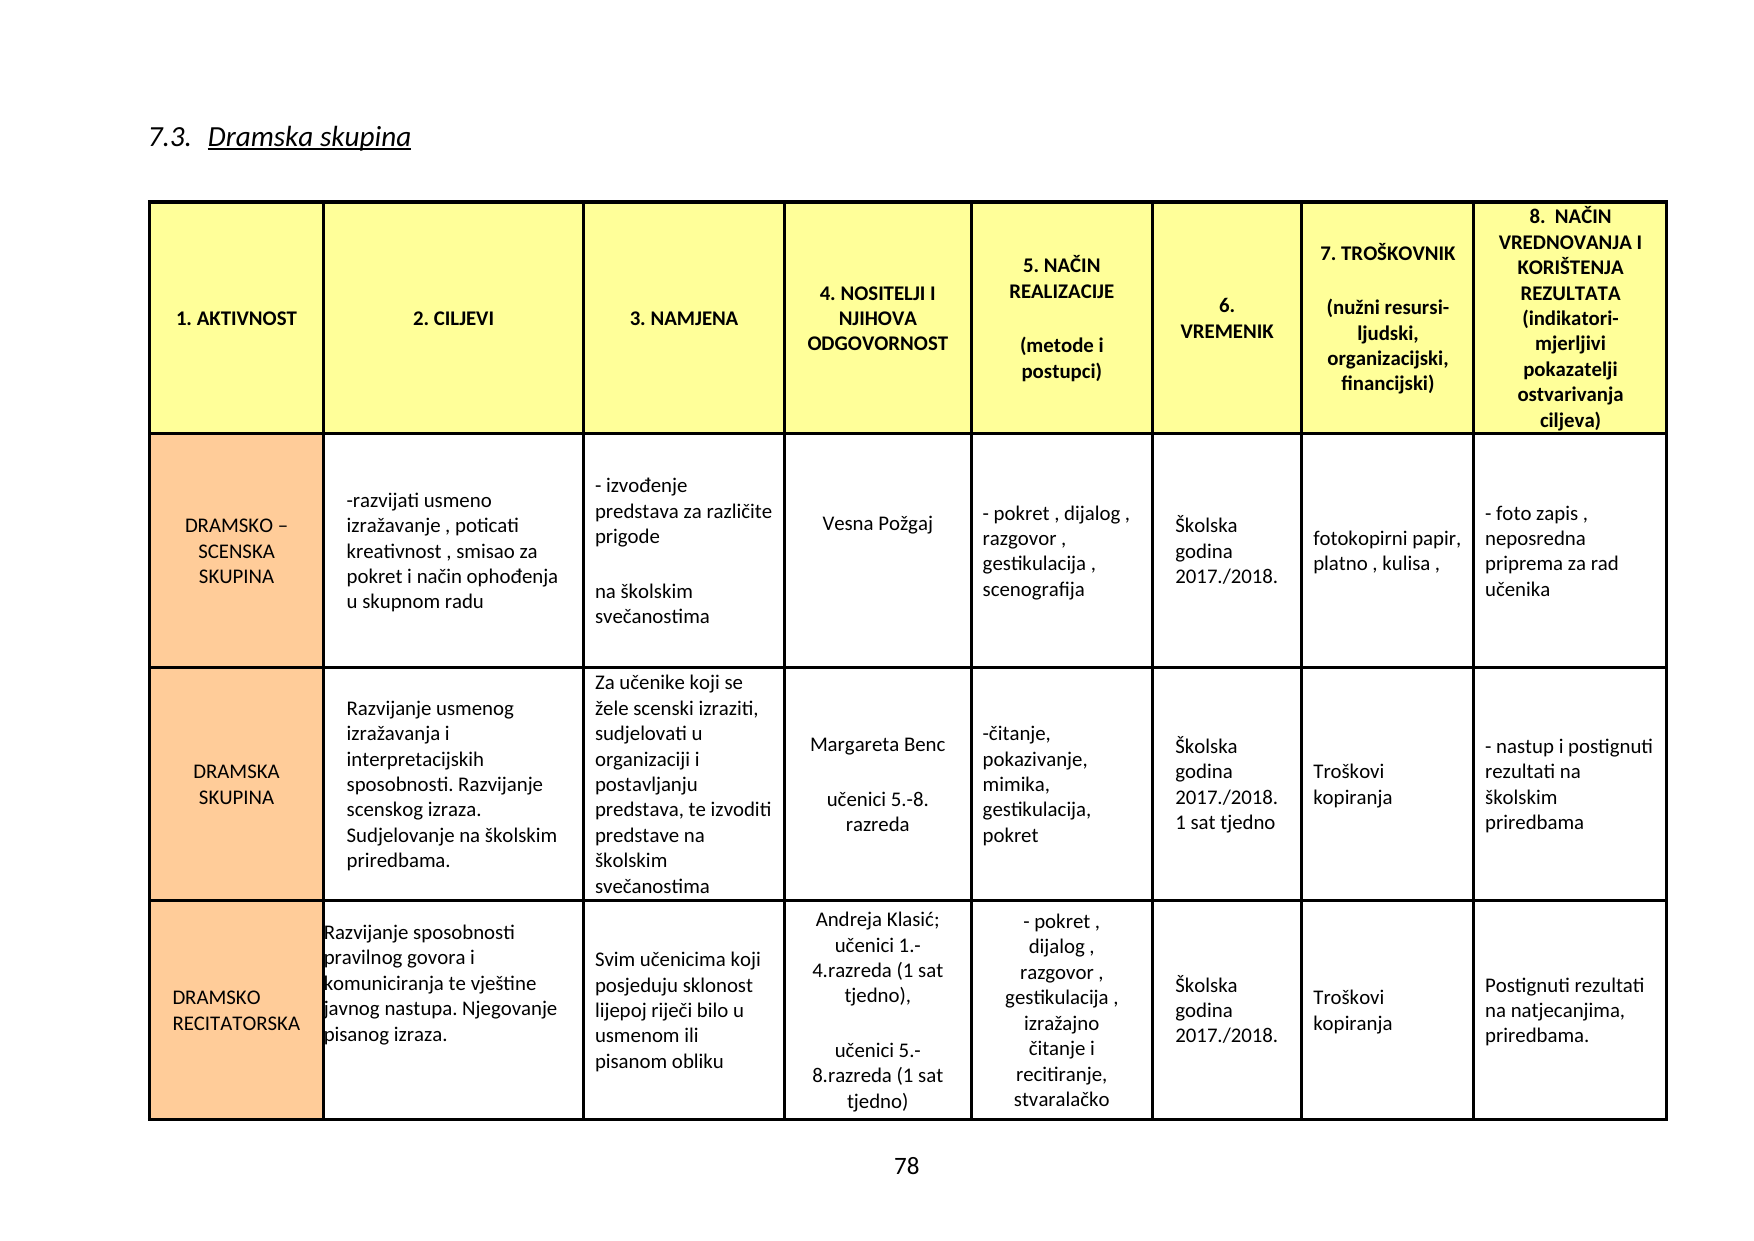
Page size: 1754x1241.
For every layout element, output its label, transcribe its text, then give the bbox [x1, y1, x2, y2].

table_header 7. TROŠKOVNIK (nužni resursi-ljudski, organizacijski, financijski) [1303, 204, 1472, 432]
table_cell Školska godina 2017./2018. [1154, 435, 1300, 666]
table_header 5. NAČIN REALIZACIJE (metode i postupci) [973, 204, 1151, 432]
table_cell -čitanje, pokazivanje, mimika, gestikulacija, pokret [973, 669, 1151, 899]
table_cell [1475, 902, 1665, 1118]
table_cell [325, 902, 582, 1118]
table_cell -razvijati usmeno izražavanje , poticati kreativnost , smisao za pokret i način ophođenja u skupnom radu [325, 435, 582, 666]
table_cell DRAMSKA SKUPINA [151, 669, 322, 899]
table_cell - pokret , dijalog , razgovor , gestikulacija , scenografija [973, 435, 1151, 666]
table_cell Razvijanje usmenog izražavanja i interpretacijskih sposobnosti. Razvijanje scenskog izraza. Sudjelovanje na školskim priredbama. [325, 669, 582, 899]
table_cell Za učenike koji se žele scenski izraziti, sudjelovati u organizaciji i postavljanju predstava, te izvoditi predstave na školskim svečanostima [585, 669, 783, 899]
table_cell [585, 902, 783, 1118]
table_header 2. CILJEVI [325, 204, 582, 432]
subtitle Dramska skupina [148, 118, 1665, 153]
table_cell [786, 902, 970, 1118]
table_header 3. NAMJENA [585, 204, 783, 432]
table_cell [1154, 902, 1300, 1118]
table_cell Vesna Požgaj [786, 435, 970, 666]
table_cell Troškovi kopiranja [1303, 669, 1472, 899]
table_cell Margareta Benc učenici 5.-8. razreda [786, 669, 970, 899]
table_cell Školska godina 2017./2018. 1 sat tjedno [1154, 669, 1300, 899]
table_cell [151, 902, 322, 1118]
table_header 4. NOSITELJI I NJIHOVA ODGOVORNOST [786, 204, 970, 432]
table_cell DRAMSKO –SCENSKA SKUPINA [151, 435, 322, 666]
table_header 8. NAČIN VREDNOVANJA I KORIŠTENJA REZULTATA (indikatori-mjerljivi pokazatelji ostvarivanja ciljeva) [1475, 204, 1665, 432]
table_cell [973, 902, 1151, 1118]
table_cell - nastup i postignuti rezultati na školskim priredbama [1475, 669, 1665, 899]
table_header 6. VREMENIK [1154, 204, 1300, 432]
table_cell - izvođenje predstava za različite prigode na školskim svečanostima [585, 435, 783, 666]
table_cell fotokopirni papir, platno , kulisa , [1303, 435, 1472, 666]
table_cell Troškovi kopiranja [1303, 902, 1472, 1118]
table_header 1. AKTIVNOST [151, 204, 322, 432]
table_cell - foto zapis , neposredna priprema za rad učenika [1475, 435, 1665, 666]
